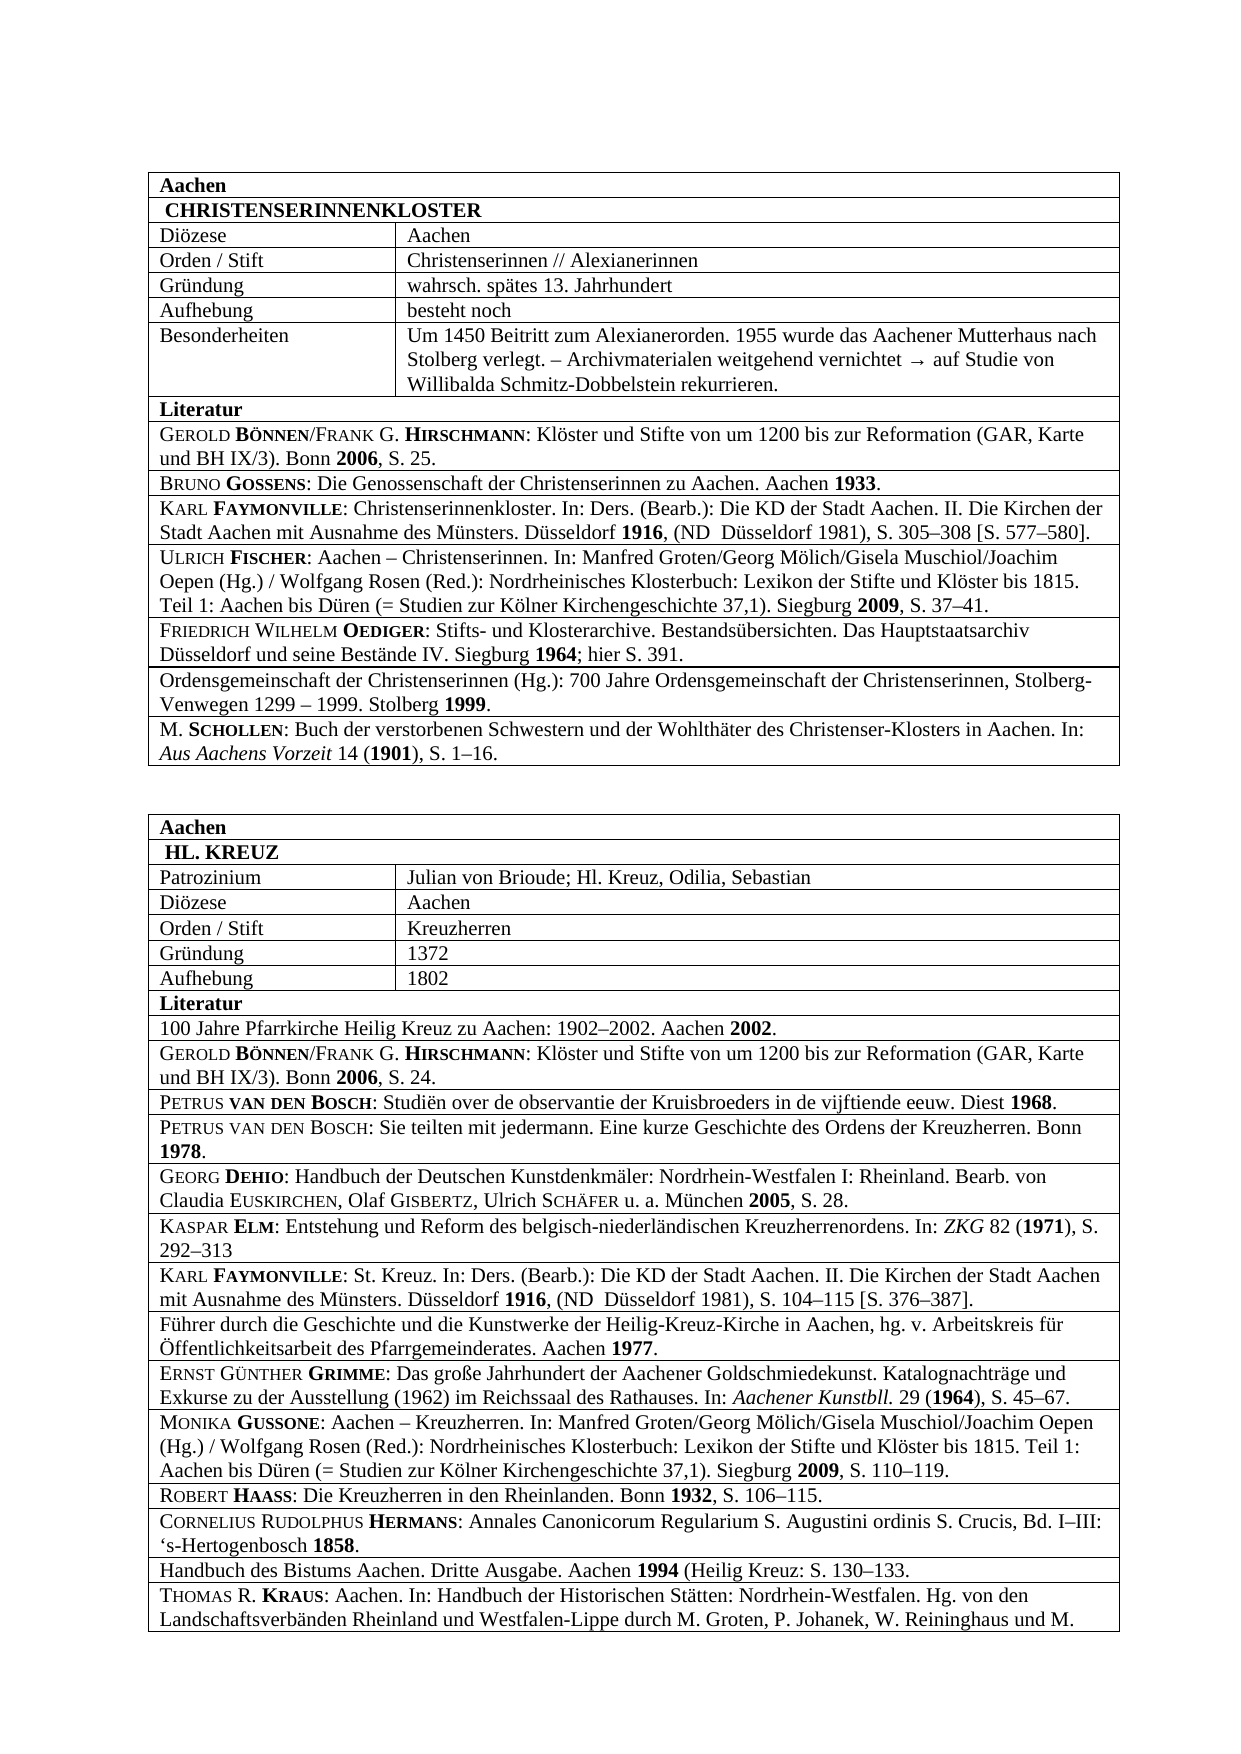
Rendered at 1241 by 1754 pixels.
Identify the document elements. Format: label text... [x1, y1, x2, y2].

table_cell Patrozinium [149, 865, 395, 889]
table_header Aachen [149, 815, 1119, 839]
table_cell Um 1450 Beitritt zum Alexianerorden. 1955 wurde das Aachener Mutterhaus nach Stolberg verlegt. – Archivmaterialen weitgehend vernichtet → auf Studie von Willibalda Schmitz-Dobbelstein rekurrieren. [396, 323, 1119, 396]
table_cell Karl Faymonville: Christenserinnenkloster. In: Ders. (Bearb.): Die KD der Stadt Aachen. II. Die Kirchen der Stadt Aachen mit Ausnahme des Münsters. Düsseldorf 1916, (ND Düsseldorf 1981), S. 305–308 [S. 577–580]. [149, 496, 1119, 544]
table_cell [149, 1583, 1119, 1631]
table_cell Kaspar Elm: Entstehung und Reform des belgisch-niederländischen Kreuzherrenordens. In: ZKG 82 (1971), S. 292–313 [149, 1214, 1119, 1262]
table_cell Aachen [396, 223, 1119, 247]
table_cell Gründung [149, 273, 395, 297]
table_cell Aufhebung [149, 966, 395, 990]
table_cell M. Schollen: Buch der verstorbenen Schwestern und der Wohlthäter des Christenser-Klosters in Aachen. In: Aus Aachens Vorzeit 14 (1901), S. 1–16. [149, 717, 1119, 765]
table_cell Gerold Bönnen/Frank G. Hirschmann: Klöster und Stifte von um 1200 bis zur Reformation (GAR, Karte und BH IX/3). Bonn 2006, S. 24. [149, 1041, 1119, 1089]
table_cell Ulrich Fischer: Aachen – Christenserinnen. In: Manfred Groten/Georg Mölich/Gisela Muschiol/Joachim Oepen (Hg.) / Wolfgang Rosen (Red.): Nordrheinisches Klosterbuch: Lexikon der Stifte und Klöster bis 1815. Teil 1: Aachen bis Düren (= Studien zur Kölner Kirchengeschichte 37,1). Siegburg 2009, S. 37–41. [149, 545, 1119, 617]
table_cell Karl Faymonville: St. Kreuz. In: Ders. (Bearb.): Die KD der Stadt Aachen. II. Die Kirchen der Stadt Aachen mit Ausnahme des Münsters. Düsseldorf 1916, (ND Düsseldorf 1981), S. 104–115 [S. 376–387]. [149, 1263, 1119, 1311]
table_cell Orden / Stift [149, 915, 395, 939]
table_cell Handbuch des Bistums Aachen. Dritte Ausgabe. Aachen 1994 (Heilig Kreuz: S. 130–133. [149, 1558, 1119, 1582]
table_cell Orden / Stift [149, 248, 395, 272]
table_cell 100 Jahre Pfarrkirche Heilig Kreuz zu Aachen: 1902–2002. Aachen 2002. [149, 1016, 1119, 1040]
table_cell Georg Dehio: Handbuch der Deutschen Kunstdenkmäler: Nordrhein-Westfalen I: Rheinland. Bearb. von Claudia Euskirchen, Olaf Gisbertz, Ulrich Schäfer u. a. München 2005, S. 28. [149, 1164, 1119, 1212]
table_header Aachen [149, 173, 1119, 197]
table_cell Monika Gussone: Aachen – Kreuzherren. In: Manfred Groten/Georg Mölich/Gisela Muschiol/Joachim Oepen (Hg.) / Wolfgang Rosen (Red.): Nordrheinisches Klosterbuch: Lexikon der Stifte und Klöster bis 1815. Teil 1: Aachen bis Düren (= Studien zur Kölner Kirchengeschichte 37,1). Siegburg 2009, S. 110–119. [149, 1410, 1119, 1482]
table_cell hl. kreuz [149, 840, 1119, 864]
table_cell wahrsch. spätes 13. Jahrhundert [396, 273, 1119, 297]
table_cell christenserinnenkloster [149, 198, 1119, 222]
table_cell Gerold Bönnen/Frank G. Hirschmann: Klöster und Stifte von um 1200 bis zur Reformation (GAR, Karte und BH IX/3). Bonn 2006, S. 25. [149, 422, 1119, 470]
table_cell Friedrich Wilhelm Oediger: Stifts- und Klosterarchive. Bestandsübersichten. Das Hauptstaatsarchiv Düsseldorf und seine Bestände IV. Siegburg 1964; hier S. 391. [149, 618, 1119, 666]
table_cell 1802 [396, 966, 1119, 990]
table_cell Ernst Günther Grimme: Das große Jahrhundert der Aachener Goldschmiedekunst. Katalognachträge und Exkurse zu der Ausstellung (1962) im Reichssaal des Rathauses. In: Aachener Kunstbll. 29 (1964), S. 45–67. [149, 1361, 1119, 1409]
table_cell Cornelius Rudolphus Hermans: Annales Canonicorum Regularium S. Augustini ordinis S. Crucis, Bd. I–III: ‘s-Hertogenbosch 1858. [149, 1509, 1119, 1557]
table_cell Diözese [149, 223, 395, 247]
table_cell 1372 [396, 941, 1119, 964]
table_cell Literatur [149, 397, 1119, 421]
table_cell Besonderheiten [149, 323, 395, 396]
table_cell besteht noch [396, 298, 1119, 322]
table_cell Gründung [149, 941, 395, 964]
table_cell Julian von Brioude; Hl. Kreuz, Odilia, Sebastian [396, 865, 1119, 889]
table_cell Aachen [396, 890, 1119, 914]
table_cell Ordensgemeinschaft der Christenserinnen (Hg.): 700 Jahre Ordensgemeinschaft der Christenserinnen, Stolberg-Venwegen 1299 – 1999. Stolberg 1999. [149, 668, 1119, 716]
table_cell Petrus van den Bosch: Studiën over de observantie der Kruisbroeders in de vijftiende eeuw. Diest 1968. [149, 1090, 1119, 1114]
table_cell Kreuzherren [396, 915, 1119, 939]
table_cell Christenserinnen // Alexianerinnen [396, 248, 1119, 272]
table_cell Petrus van den Bosch: Sie teilten mit jedermann. Eine kurze Geschichte des Ordens der Kreuzherren. Bonn 1978. [149, 1115, 1119, 1163]
table_cell Diözese [149, 890, 395, 914]
table_cell Literatur [149, 991, 1119, 1015]
table_cell Bruno Gossens: Die Genossenschaft der Christenserinnen zu Aachen. Aachen 1933. [149, 471, 1119, 495]
table_cell Führer durch die Geschichte und die Kunstwerke der Heilig-Kreuz-Kirche in Aachen, hg. v. Arbeitskreis für Öffentlichkeitsarbeit des Pfarrgemeinderates. Aachen 1977. [149, 1312, 1119, 1360]
table_cell Robert Haass: Die Kreuzherren in den Rheinlanden. Bonn 1932, S. 106–115. [149, 1484, 1119, 1507]
table_cell Aufhebung [149, 298, 395, 322]
